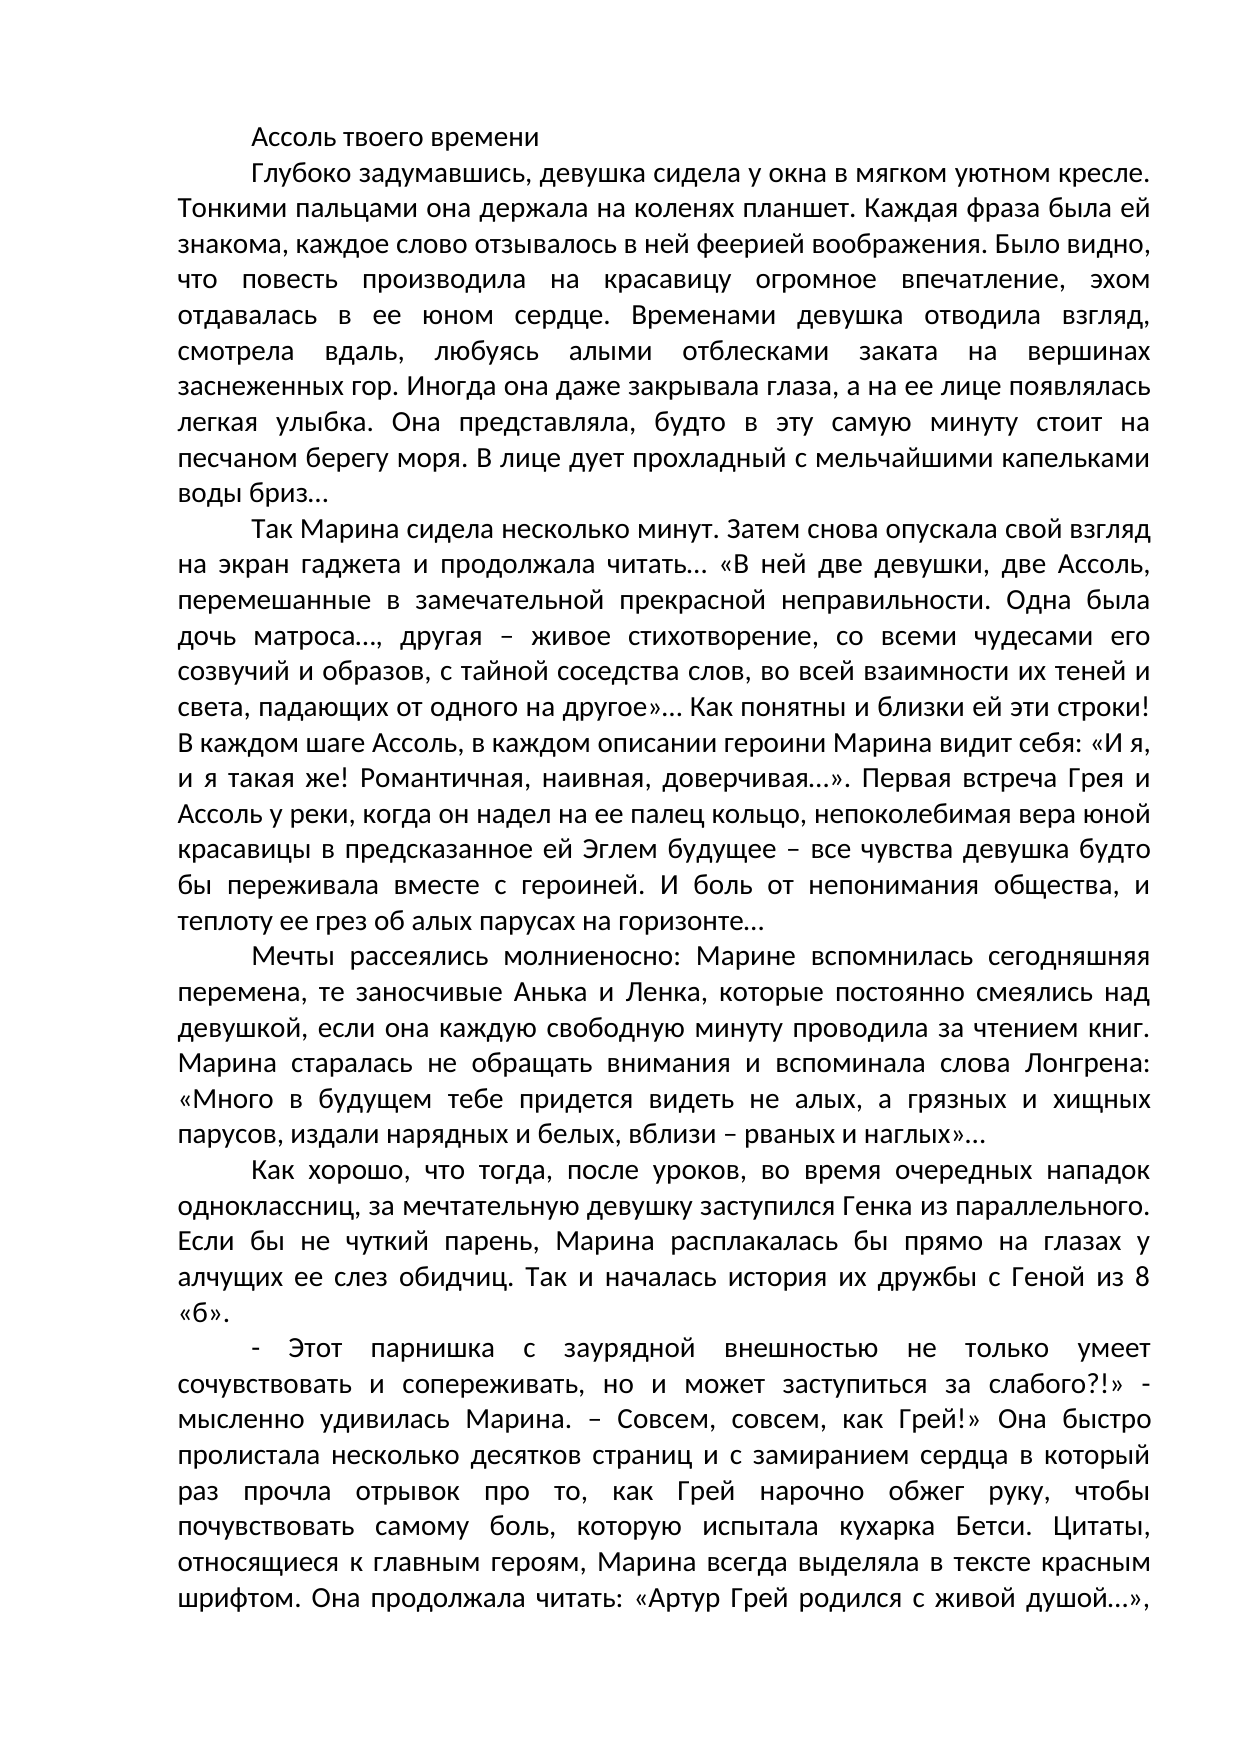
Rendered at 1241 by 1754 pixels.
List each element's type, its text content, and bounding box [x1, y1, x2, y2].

text Глубоко задумавшись, девушка сидела у окна в мягком уютном кресле. Тонкими пальцами она держала на коленях планшет. Каждая фраза была ей знакома, каждое слово отзывалось в ней феерией воображения. Было видно, что повесть производила на красавицу огромное впечатление, эхом отдавалась в ее юном сердце. Временами девушка отводила взгляд, смотрела вдаль, любуясь алыми отблесками заката на вершинах заснеженных гор. Иногда она даже закрывала глаза, а на ее лице появлялась легкая улыбка. Она представляла, будто в эту самую минуту стоит на песчаном берегу моря. В лице дует прохладный с мельчайшими капельками воды бриз… [177, 154, 1152, 510]
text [177, 1329, 1152, 1614]
text Мечты рассеялись молниеносно: Марине вспомнилась сегодняшняя перемена, те заносчивые Анька и Ленка, которые постоянно смеялись над девушкой, если она каждую свободную минуту проводила за чтением книг. Марина старалась не обращать внимания и вспоминала слова Лонгрена: «Много в будущем тебе придется видеть не алых, а грязных и хищных парусов, издали нарядных и белых, вблизи – рваных и наглых»… [177, 937, 1152, 1151]
text Как хорошо, что тогда, после уроков, во время очередных нападок одноклассниц, за мечтательную девушку заступился Генка из параллельного. Если бы не чуткий парень, Марина расплакалась бы прямо на глазах у алчущих ее слез обидчиц. Так и началась история их дружбы с Геной из 8 «б». [177, 1151, 1152, 1329]
text Так Марина сидела несколько минут. Затем снова опускала свой взгляд на экран гаджета и продолжала читать… «В ней две девушки, две Ассоль, перемешанные в замечательной прекрасной неправильности. Одна была дочь матроса…, другая – живое стихотворение, со всеми чудесами его созвучий и образов, с тайной соседства слов, во всей взаимности их теней и света, падающих от одного на другое»… Как понятны и близки ей эти строки! В каждом шаге Ассоль, в каждом описании героини Марина видит себя: «И я, и я такая же! Романтичная, наивная, доверчивая…». Первая встреча Грея и Ассоль у реки, когда он надел на ее палец кольцо, непоколебимая вера юной красавицы в предсказанное ей Эглем будущее – все чувства девушка будто бы переживала вместе с героиней. И боль от непонимания общества, и теплоту ее грез об алых парусах на горизонте… [177, 510, 1152, 937]
text Ассоль твоего времени [177, 118, 1152, 154]
